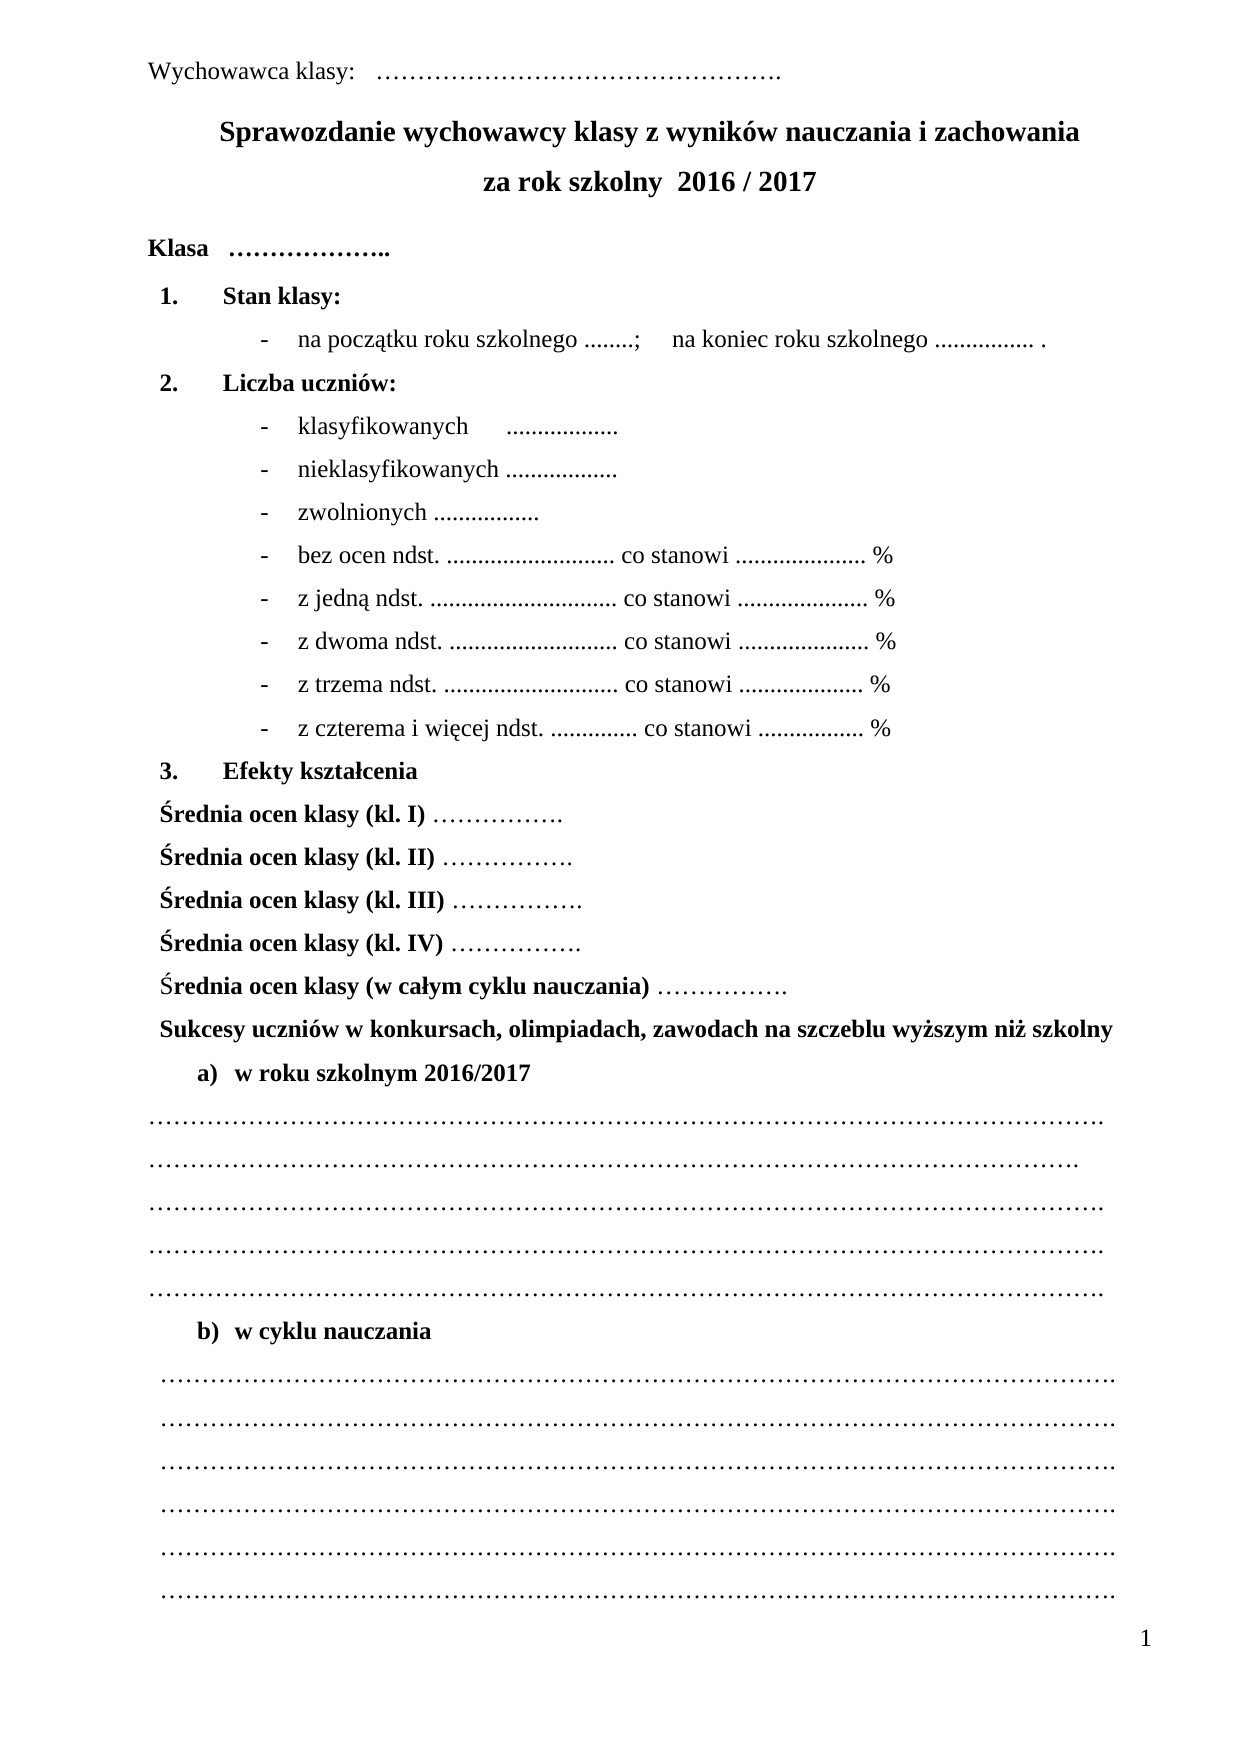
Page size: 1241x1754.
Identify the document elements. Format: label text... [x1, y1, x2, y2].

text Klasa ……………….. [148, 233, 1152, 262]
text ……………………………………………………………………………………………………. [148, 1101, 1152, 1129]
list z czterema i więcej ndst. .............. co stanowi ................. % [260, 713, 1152, 741]
text ……………………………………………………………………………………………………. [159, 1446, 1152, 1474]
text Sprawozdanie wychowawcy klasy z wyników nauczania i zachowania [148, 114, 1152, 147]
text Średnia ocen klasy (kl. III) ……………. [159, 885, 1152, 914]
text Średnia ocen klasy (kl. II) ……………. [159, 842, 1152, 871]
text Sukcesy uczniów w konkursach, olimpiadach, zawodach na szczeblu wyższym niż szkolny [159, 1014, 1152, 1043]
text Średnia ocen klasy (w całym cyklu nauczania) ……………. [159, 971, 1152, 1000]
text ……………………………………………………………………………………………………. [148, 1187, 1152, 1216]
list Liczba uczniów: [159, 368, 1152, 396]
list klasyfikowanych .................. [260, 411, 1152, 439]
text Średnia ocen klasy (kl. I) ……………. [159, 799, 1152, 828]
text za rok szkolny 2016 / 2017 [148, 164, 1152, 197]
text Średnia ocen klasy (kl. IV) ……………. [159, 928, 1152, 957]
list z jedną ndst. .............................. co stanowi ..................... % [260, 583, 1152, 612]
text Wychowawca klasy: …………………………………………. [148, 56, 1152, 85]
text ……………………………………………………………………………………………………. [159, 1532, 1152, 1561]
list zwolnionych ................. [260, 497, 1152, 526]
list z trzema ndst. ............................ co stanowi .................... % [260, 669, 1152, 698]
text ……………………………………………………………………………………………………. [148, 1273, 1152, 1302]
text ……………………………………………………………………………………………………. [148, 1230, 1152, 1259]
list Stan klasy: [159, 281, 1152, 310]
text …………………………………………………………………………………………………. [148, 1144, 1152, 1173]
list na początku roku szkolnego ........; na koniec roku szkolnego ................ . [260, 324, 1152, 353]
list nieklasyfikowanych .................. [260, 454, 1152, 483]
list Efekty kształcenia [159, 756, 1152, 784]
text ……………………………………………………………………………………………………. [159, 1359, 1152, 1388]
list z dwoma ndst. ........................... co stanowi ..................... % [260, 626, 1152, 655]
text ……………………………………………………………………………………………………. [159, 1575, 1152, 1604]
text ……………………………………………………………………………………………………. [159, 1403, 1152, 1431]
list w roku szkolnym 2016/2017 [197, 1058, 1152, 1086]
text ……………………………………………………………………………………………………. [159, 1489, 1152, 1518]
list bez ocen ndst. ........................... co stanowi ..................... % [260, 540, 1152, 569]
list w cyklu nauczania [197, 1316, 1152, 1345]
